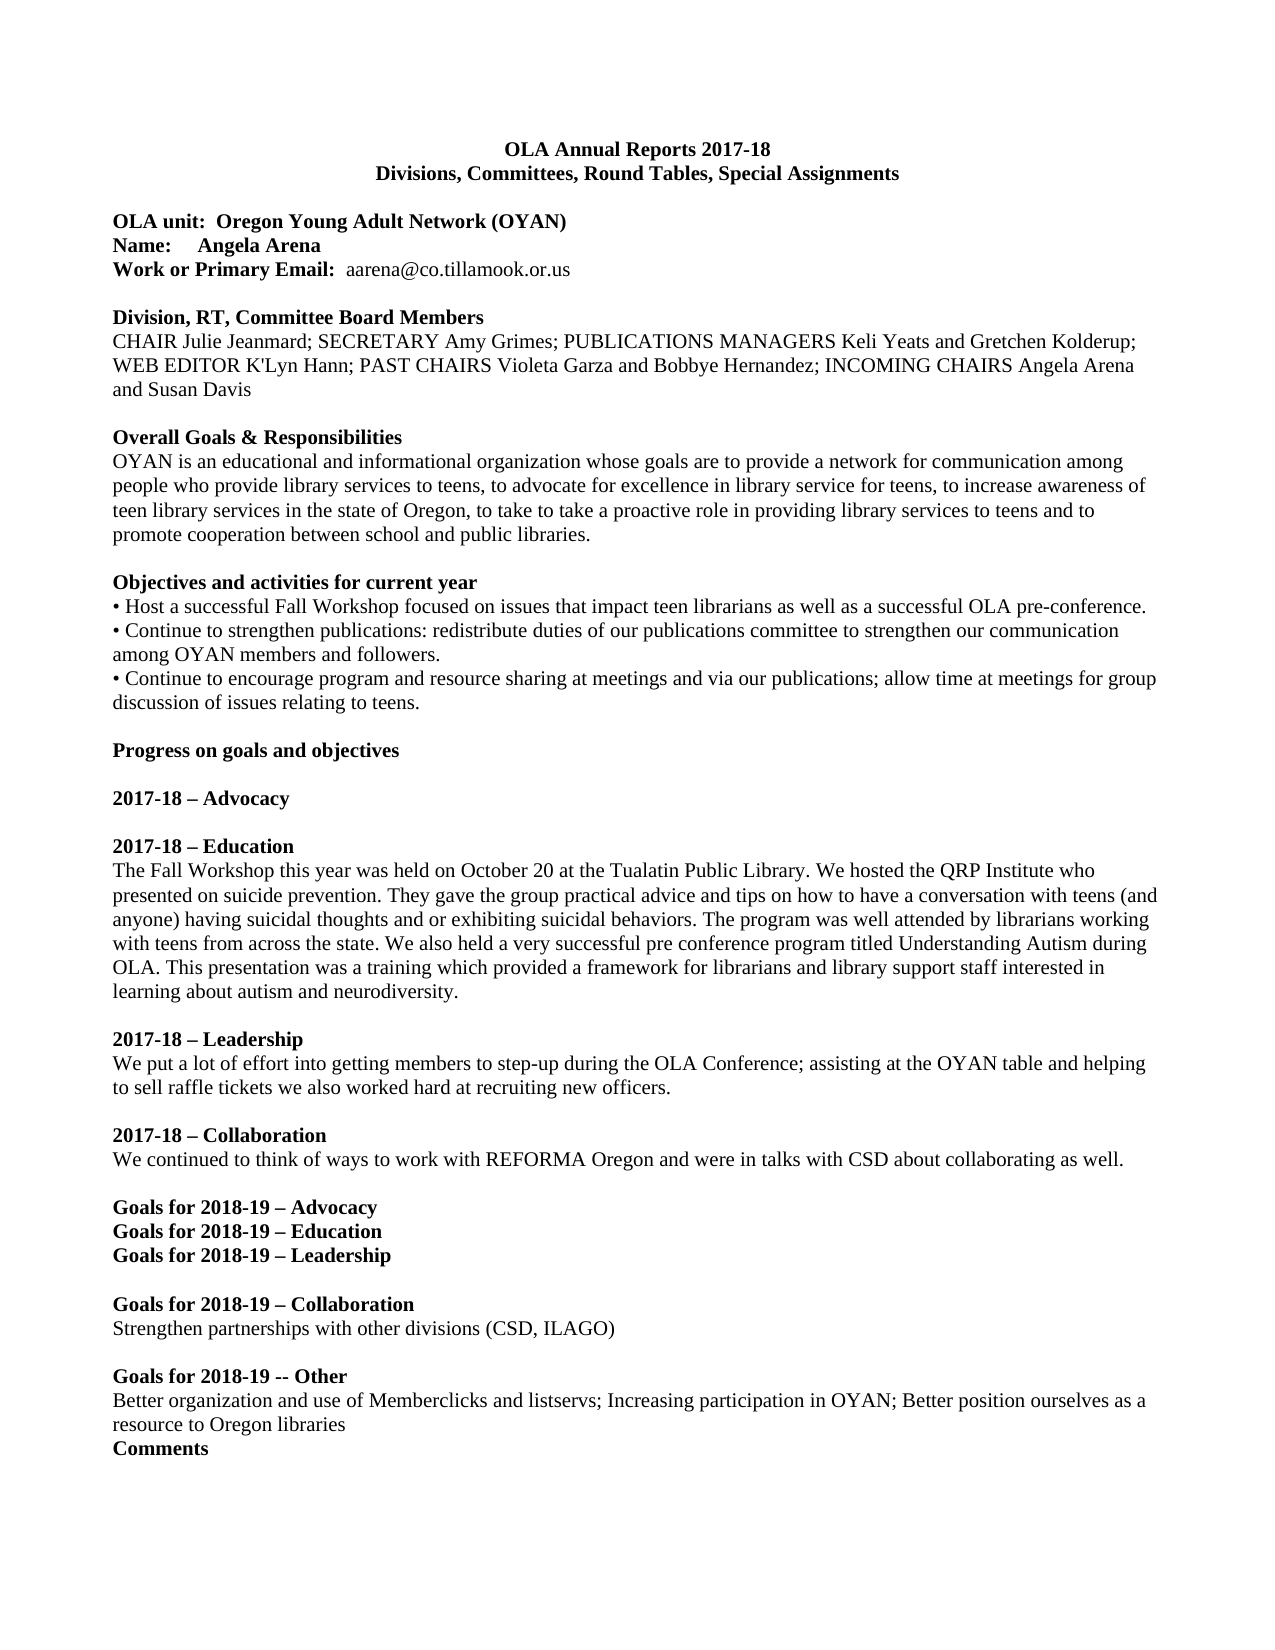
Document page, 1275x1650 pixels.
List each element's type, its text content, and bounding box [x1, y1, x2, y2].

text Division, RT, Committee Board Members CHAIR Julie Jeanmard; SECRETARY Amy Grimes; PUBLICATIONS MANAGERS Keli Yeats and Gretchen Kolderup; WEB EDITOR K'Lyn Hann; PAST CHAIRS Violeta Garza and Bobbye Hernandez; INCOMING CHAIRS Angela Arena and Susan Davis [112, 281, 1162, 401]
text Name: Angela Arena [112, 233, 1162, 257]
text 2017-18 – Leadership We put a lot of effort into getting members to step-up during the OLA Conference; assisting at the OYAN table and helping to sell raffle tickets we also worked hard at recruiting new officers. [112, 1027, 1162, 1099]
text We continued to think of ways to work with REFORMA Oregon and were in talks with CSD about collaborating as well. [112, 1147, 1162, 1171]
text OLA unit: Oregon Young Adult Network (OYAN) [112, 185, 1162, 233]
text Work or Primary Email: aarena@co.tillamook.or.us [112, 257, 1162, 281]
text Objectives and activities for current year [112, 546, 1162, 594]
text Divisions, Committees, Round Tables, Special Assignments [112, 161, 1162, 185]
text • Host a successful Fall Workshop focused on issues that impact teen librarians as well as a successful OLA pre-conference. • Continue to strengthen publications: redistribute duties of our publications committee to strengthen our communication among OYAN members and followers. • Continue to encourage program and resource sharing at meetings and via our publications; allow time at meetings for group discussion of issues relating to teens. [112, 594, 1162, 714]
text Goals for 2018-19 – Leadership [112, 1243, 1162, 1267]
text Goals for 2018-19 -- Other [112, 1340, 1162, 1388]
text Overall Goals & Responsibilities OYAN is an educational and informational organization whose goals are to provide a network for communication among people who provide library services to teens, to advocate for excellence in library service for teens, to increase awareness of teen library services in the state of Oregon, to take to take a proactive role in providing library services to teens and to promote cooperation between school and public libraries. [112, 401, 1162, 546]
text 2017-18 – Education The Fall Workshop this year was held on October 20 at the Tualatin Public Library. We hosted the QRP Institute who presented on suicide prevention. They gave the group practical advice and tips on how to have a conversation with teens (and anyone) having suicidal thoughts and or exhibiting suicidal behaviors. The program was well attended by librarians working with teens from across the state. We also held a very successful pre conference program titled Understanding Autism during OLA. This presentation was a training which provided a framework for librarians and library support staff interested in learning about autism and neurodiversity. [112, 834, 1162, 1003]
text Goals for 2018-19 – Advocacy [112, 1195, 1162, 1219]
text Better organization and use of Memberclicks and listservs; Increasing participation in OYAN; Better position ourselves as a resource to Oregon libraries Comments [112, 1388, 1162, 1460]
text OLA Annual Reports 2017-18 [112, 137, 1162, 161]
text Goals for 2018-19 – Education [112, 1219, 1162, 1243]
text Goals for 2018-19 – Collaboration Strengthen partnerships with other divisions (CSD, ILAGO) [112, 1292, 1162, 1340]
text Progress on goals and objectives 2017-18 – Advocacy [112, 738, 1162, 810]
text 2017-18 – Collaboration [112, 1099, 1162, 1147]
